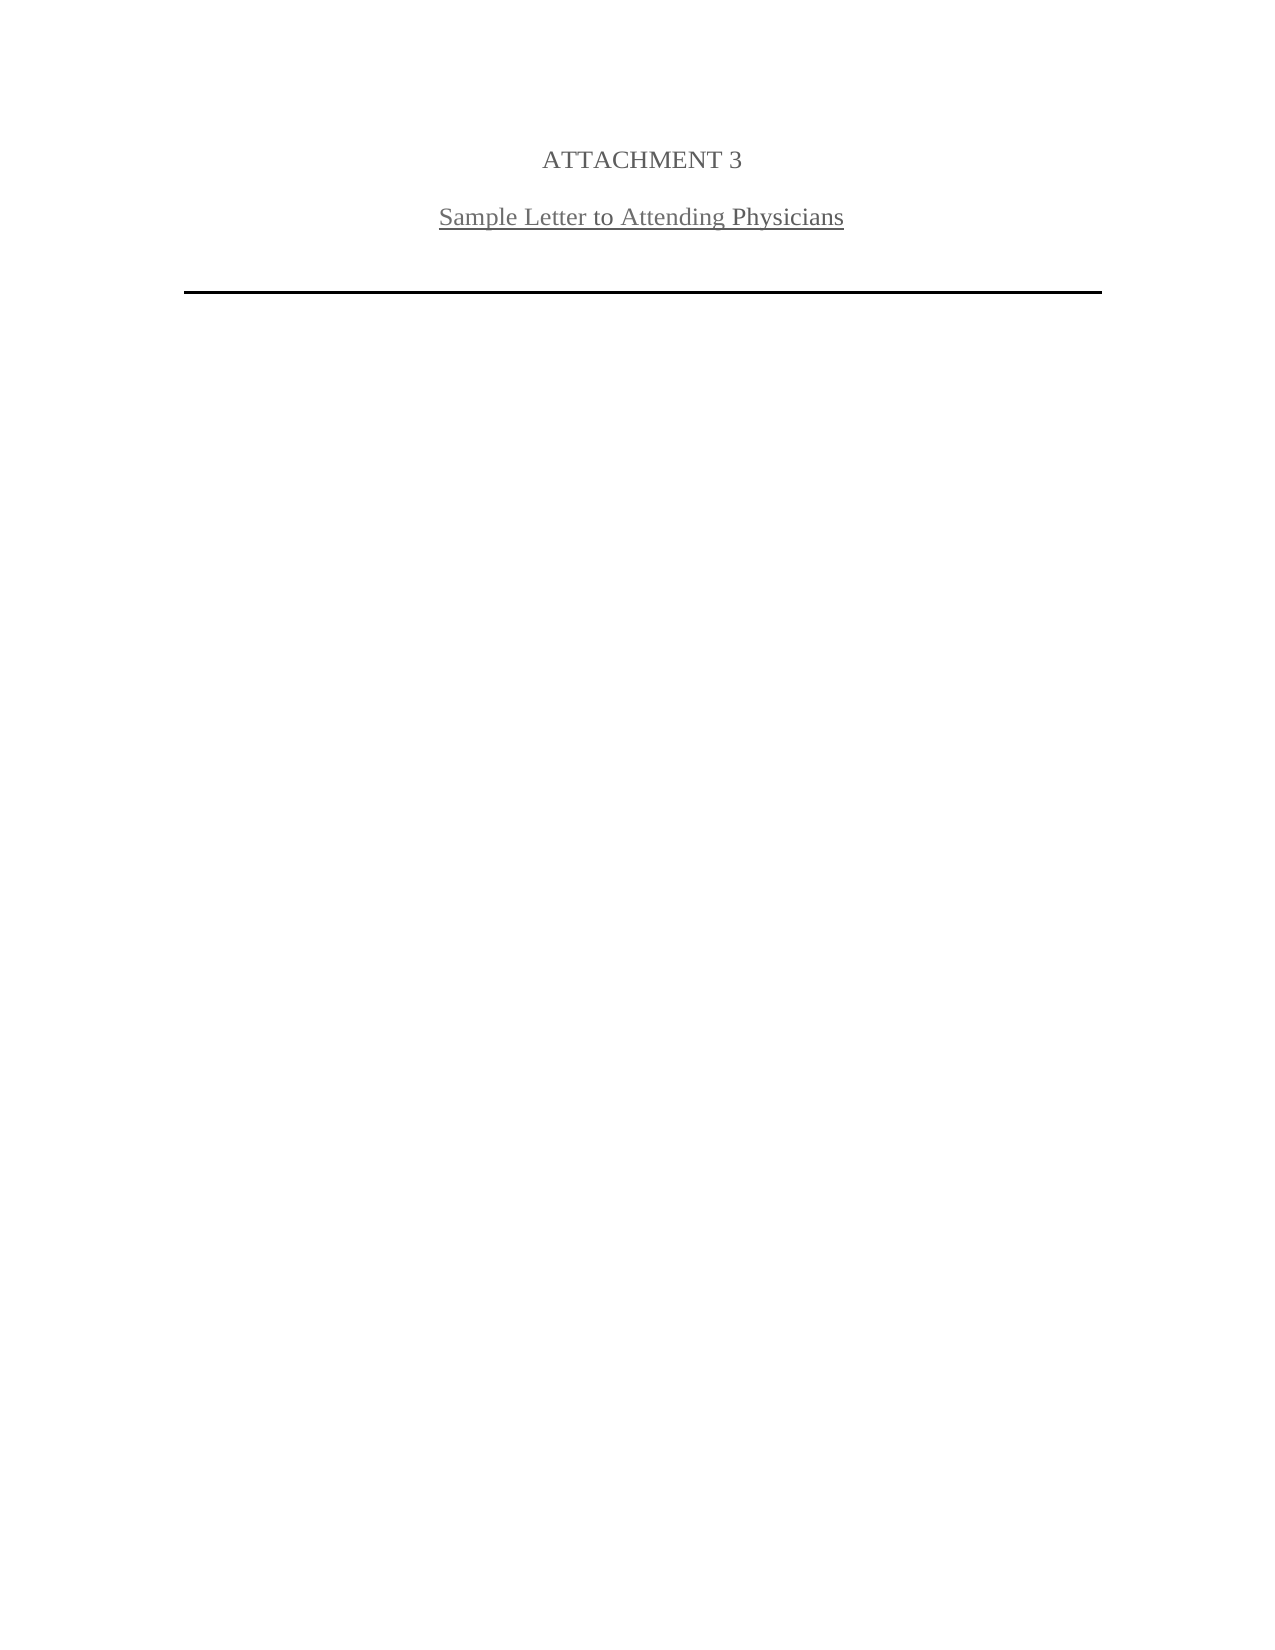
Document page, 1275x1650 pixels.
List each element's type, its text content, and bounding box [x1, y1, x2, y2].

text ATTACHMENT 3 [357, 145, 927, 173]
text Sample Letter to Attending Physicians [355, 202, 927, 231]
